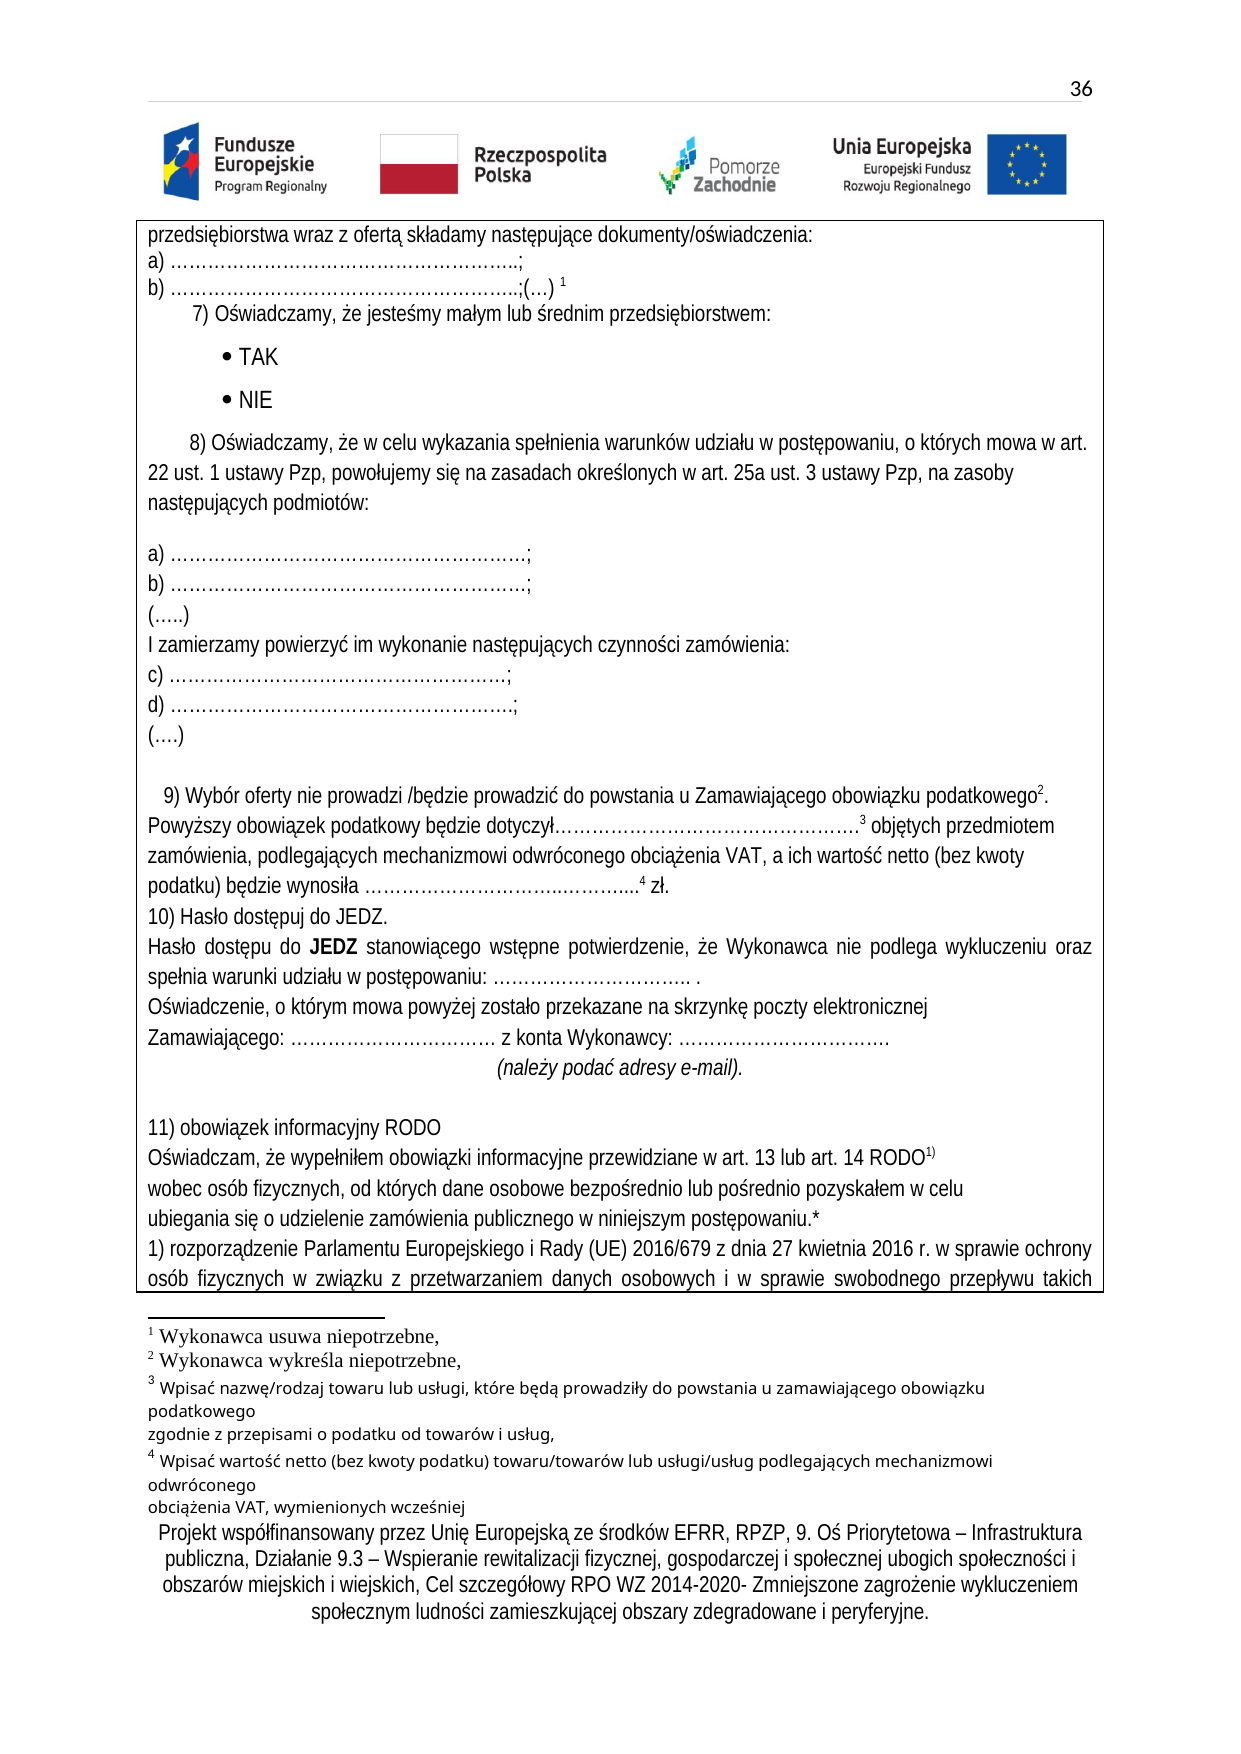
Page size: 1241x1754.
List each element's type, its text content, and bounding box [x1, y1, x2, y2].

picture [147, 101, 1082, 220]
